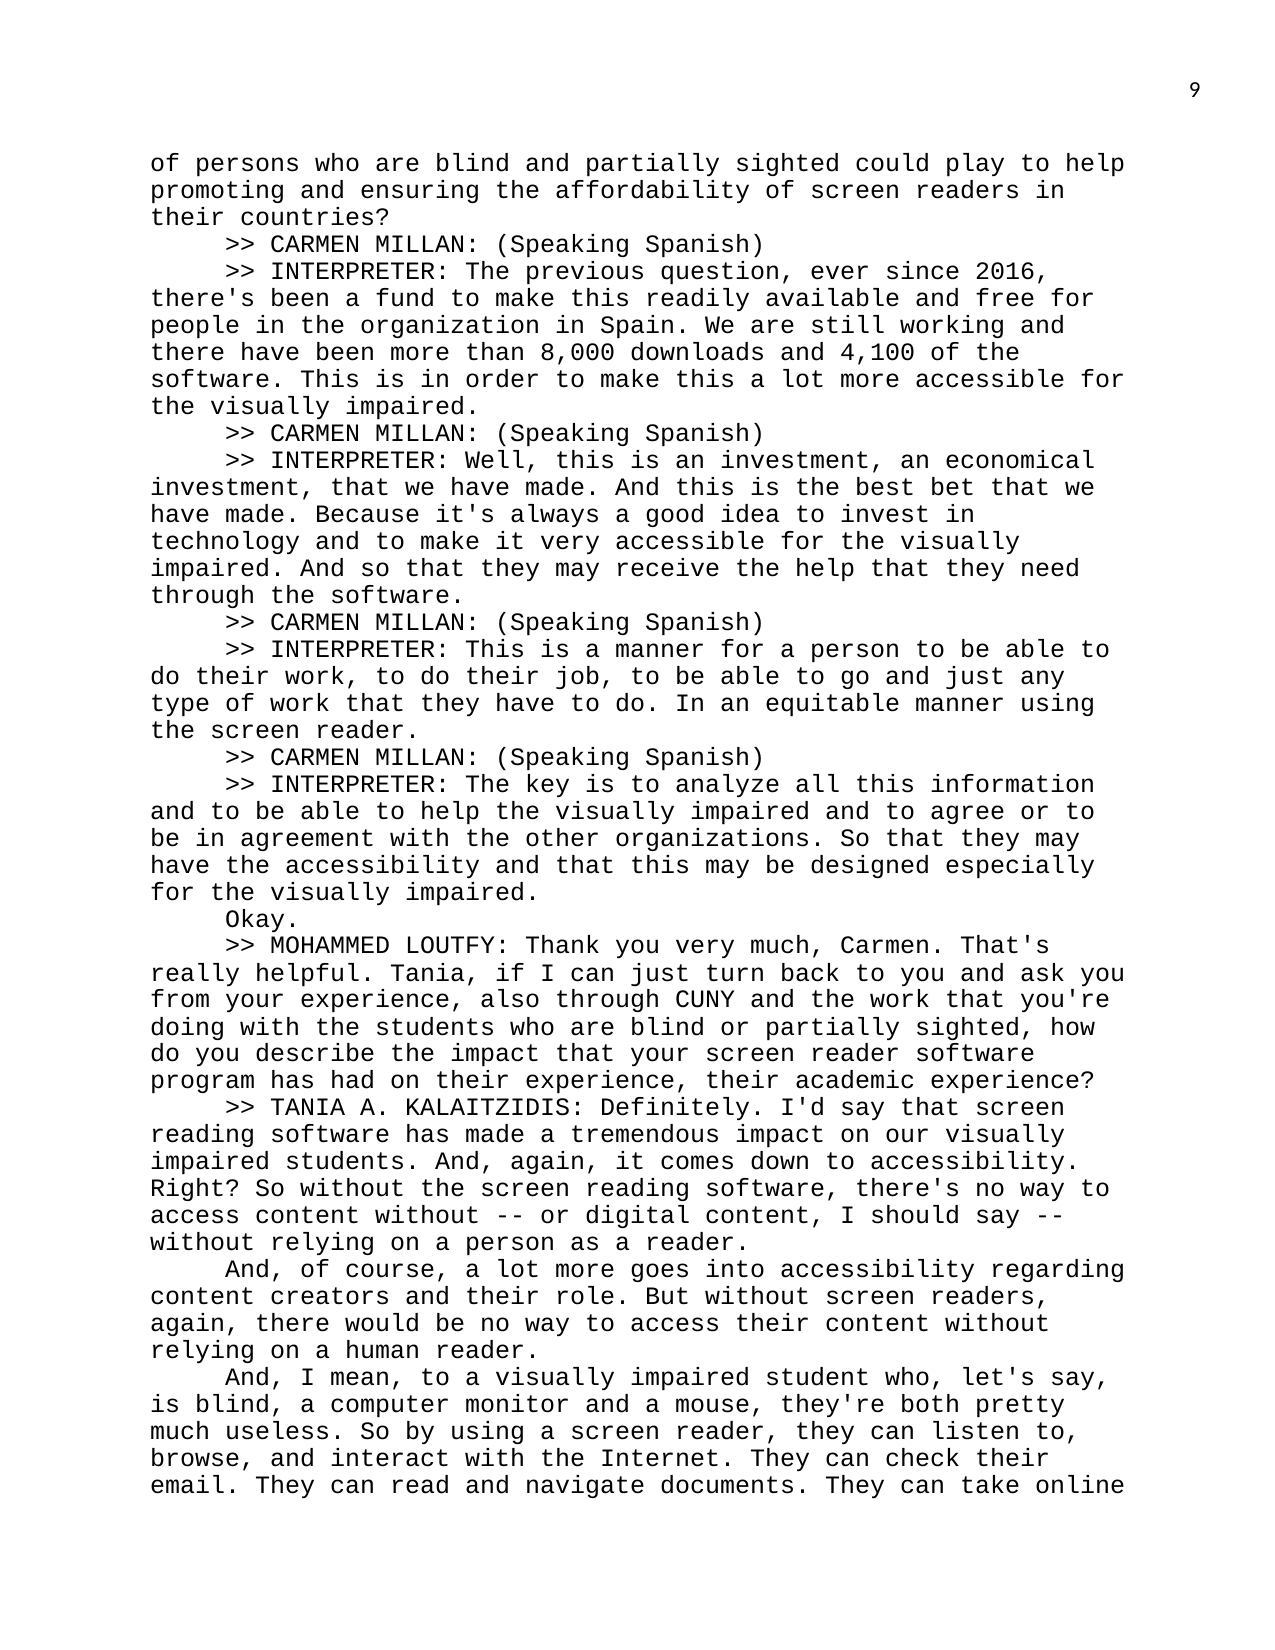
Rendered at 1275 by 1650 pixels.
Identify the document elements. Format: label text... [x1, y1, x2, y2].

text >> INTERPRETER: Well, this is an investment, an economical investment, that we have made. And this is the best bet that we have made. Because it's always a good idea to invest in technology and to make it very accessible for the visually impaired. And so that they may receive the help that they need through the software. [150, 447, 1125, 609]
text >> CARMEN MILLAN: (Speaking Spanish) [150, 420, 1125, 447]
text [150, 1364, 1125, 1499]
text >> CARMEN MILLAN: (Speaking Spanish) [150, 743, 1125, 771]
text >> CARMEN MILLAN: (Speaking Spanish) [150, 609, 1125, 636]
text And, of course, a lot more goes into accessibility regarding content creators and their role. But without screen readers, again, there would be no way to access their content without relying on a human reader. [150, 1256, 1125, 1364]
text Okay. [150, 905, 1125, 932]
text >> CARMEN MILLAN: (Speaking Spanish) [150, 231, 1125, 258]
text >> INTERPRETER: This is a manner for a person to be able to do their work, to do their job, to be able to go and just any type of work that they have to do. In an equitable manner using the screen reader. [150, 636, 1125, 743]
text >> MOHAMMED LOUTFY: Thank you very much, Carmen. That's really helpful. Tania, if I can just turn back to you and ask you from your experience, also through CUNY and the work that you're doing with the students who are blind or partially sighted, how do you describe the impact that your screen reader software program has had on their experience, their academic experience? [150, 932, 1125, 1094]
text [150, 150, 1125, 231]
text >> INTERPRETER: The key is to analyze all this information and to be able to help the visually impaired and to agree or to be in agreement with the other organizations. So that they may have the accessibility and that this may be designed especially for the visually impaired. [150, 771, 1125, 905]
text >> INTERPRETER: The previous question, ever since 2016, there's been a fund to make this readily available and free for people in the organization in Spain. We are still working and there have been more than 8,000 downloads and 4,100 of the software. This is in order to make this a lot more accessible for the visually impaired. [150, 258, 1125, 420]
text >> TANIA A. KALAITZIDIS: Definitely. I'd say that screen reading software has made a tremendous impact on our visually impaired students. And, again, it comes down to accessibility. Right? So without the screen reading software, there's no way to access content without -- or digital content, I should say -- without relying on a person as a reader. [150, 1094, 1125, 1256]
